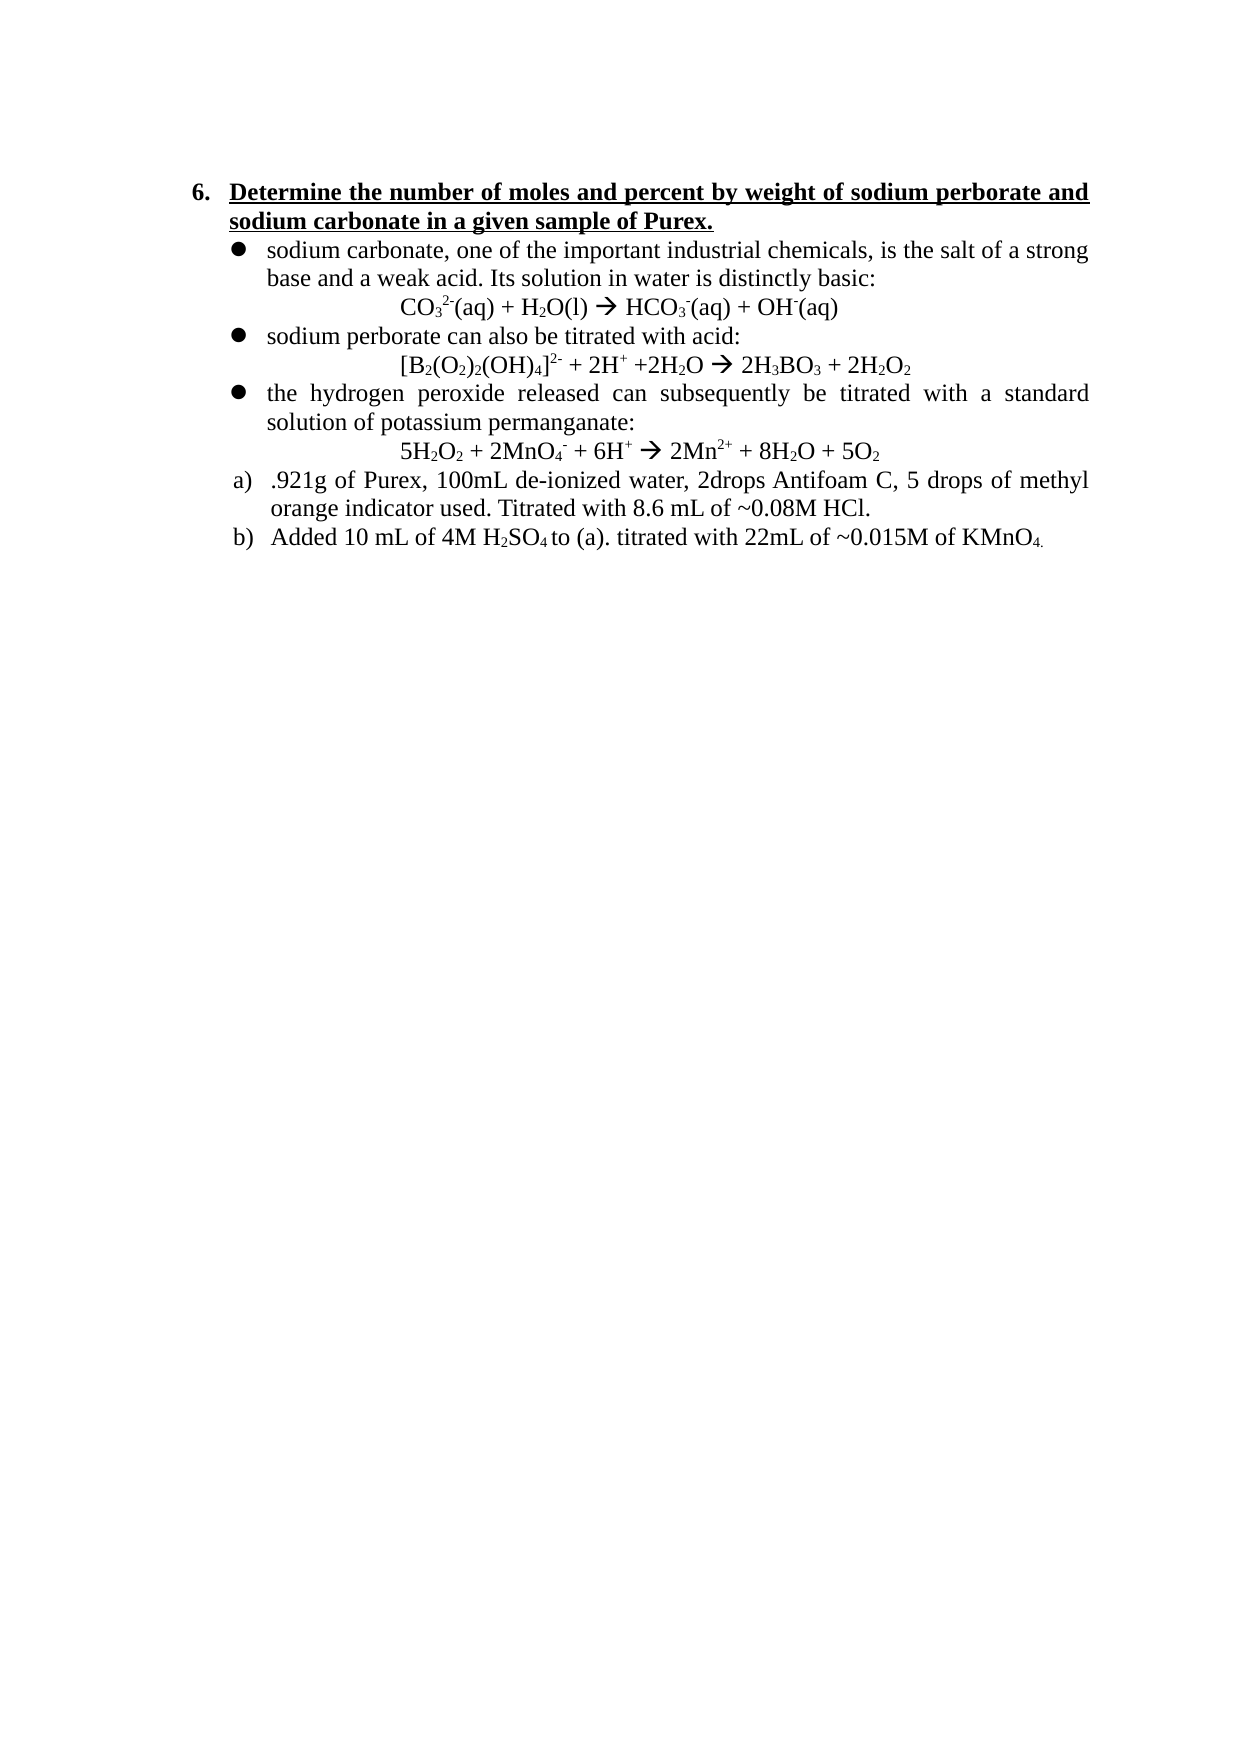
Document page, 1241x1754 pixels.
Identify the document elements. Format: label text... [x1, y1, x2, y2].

text [B2(O2)2(OH)4]2- + 2H+ +2H2O 2H3BO3 + 2H2O2 [150, 350, 1090, 378]
list sodium carbonate, one of the important industrial chemicals, is the salt of a strong base and a weak acid. Its solution in water is distinctly basic: [229, 235, 1090, 292]
text CO32-(aq) + H2O(l) HCO3-(aq) + OH-(aq) [150, 292, 1090, 321]
list .921g of Purex, 100mL de-ionized water, 2drops Antifoam C, 5 drops of methyl orange indicator used. Titrated with 8.6 mL of ~0.08M HCl. [233, 465, 1090, 522]
list 5H2O2 + 2MnO4- + 6H+ 2Mn2+ + 8H2O + 5O2 [400, 436, 1090, 465]
list Determine the number of moles and percent by weight of sodium perborate and sodium carbonate in a given sample of Purex. [192, 177, 1090, 235]
list sodium perborate can also be titrated with acid: [229, 321, 1090, 350]
list the hydrogen peroxide released can subsequently be titrated with a standard solution of potassium permanganate: [229, 378, 1090, 436]
list Added 10 mL of 4M H2SO4 to (a). titrated with 22mL of ~0.015M of KMnO4. [233, 522, 1090, 551]
